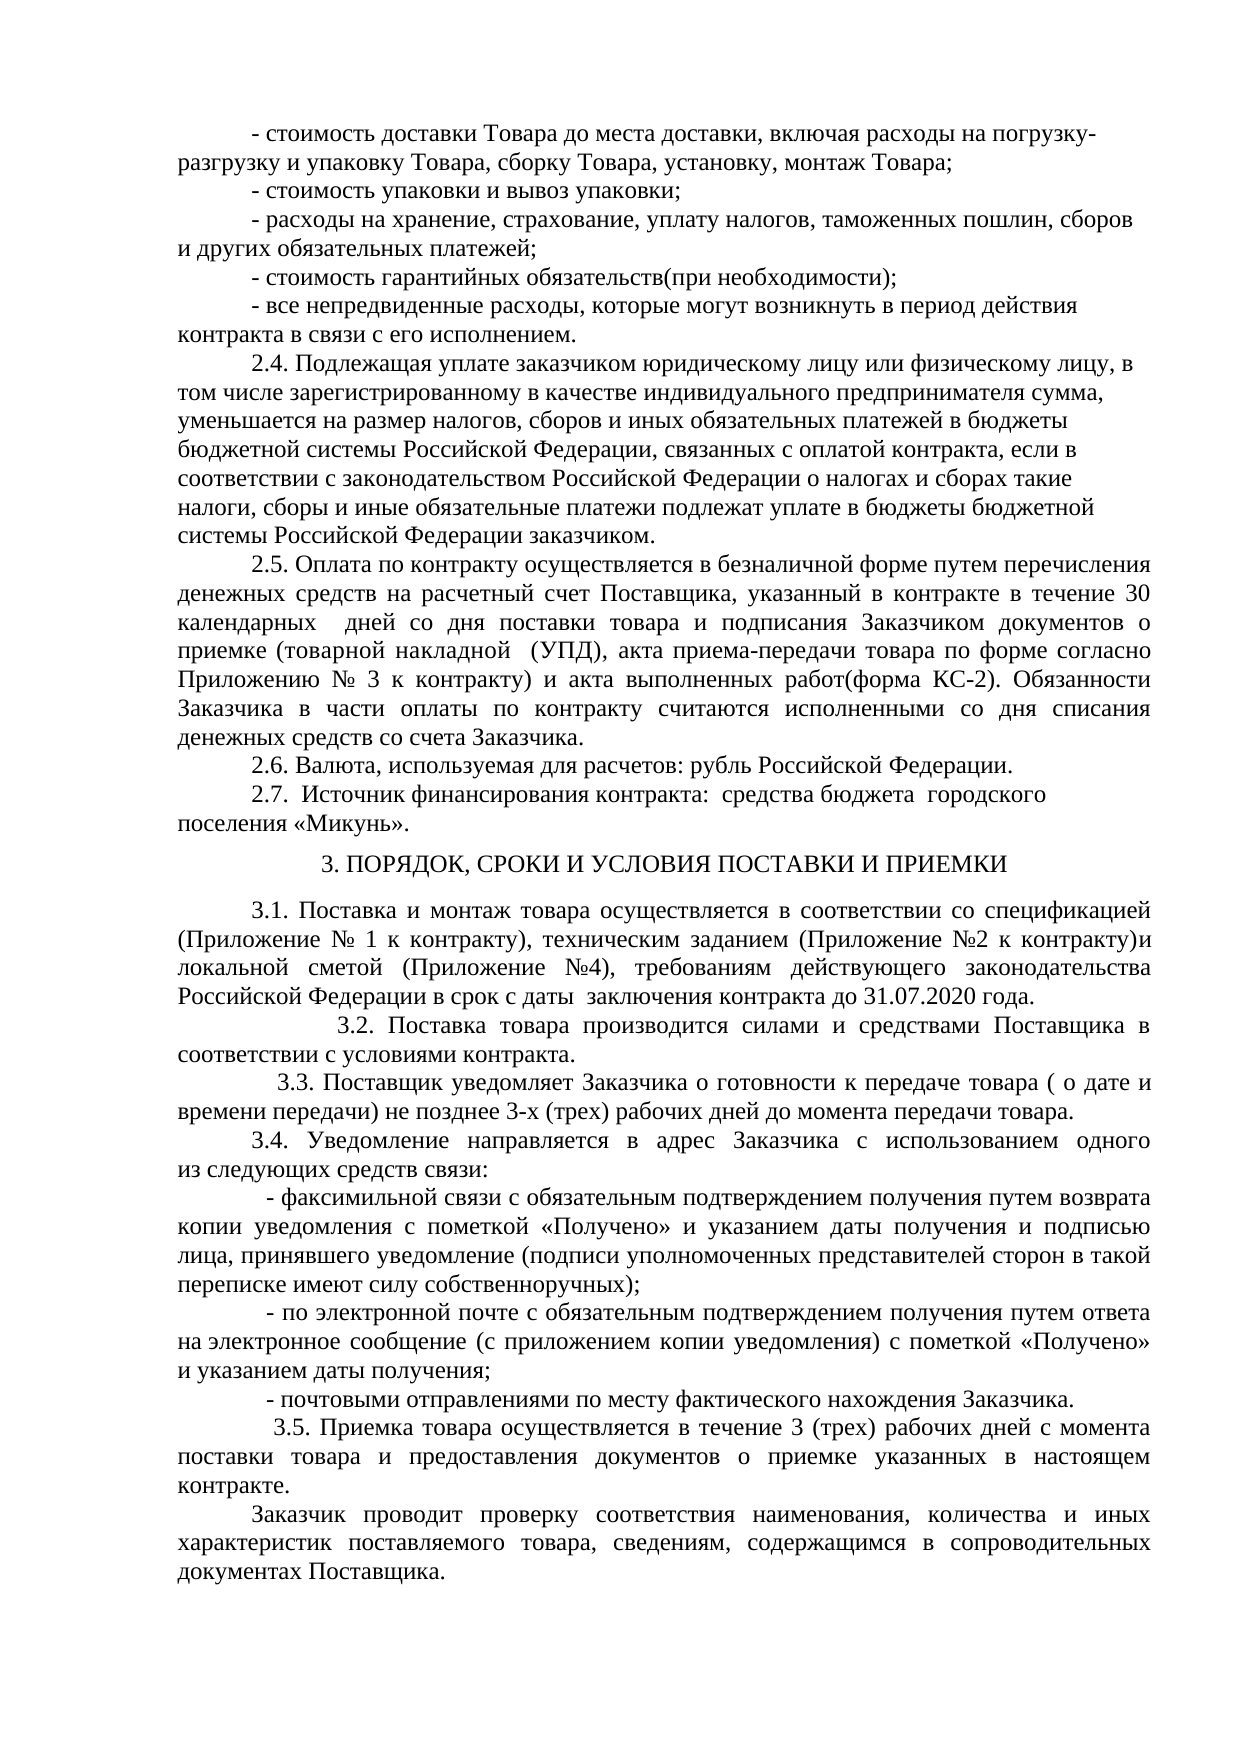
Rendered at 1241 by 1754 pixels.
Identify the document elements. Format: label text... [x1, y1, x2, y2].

list 3.5. Приемка товара осуществляется в течение 3 (трех) рабочих дней с момента поставки товара и предоставления документов о приемке указанных в настоящем контракте. [177, 1412, 1152, 1499]
text 2.6. Валюта, используемая для расчетов: рубль Российской Федерации. [177, 751, 1152, 779]
text - почтовыми отправлениями по месту фактического нахождения Заказчика. [177, 1384, 1152, 1412]
list Заказчик проводит проверку соответствия наименования, количества и иных характеристик поставляемого товара, сведениям, содержащимся в сопроводительных документах Поставщика. [177, 1499, 1152, 1585]
text 2.7. Источник финансирования контракта: средства бюджета городского поселения «Микунь». [177, 779, 1152, 837]
text 3. ПОРЯДОК, СРОКИ И УСЛОВИЯ ПОСТАВКИ И ПРИЕМКИ [177, 849, 1152, 878]
text - стоимость доставки Товара до места доставки, включая расходы на погрузку-разгрузку и упаковку Товара, сборку Товара, установку, монтаж Товара; [177, 118, 1152, 176]
text 2.5. Оплата по контракту осуществляется в безналичной форме путем перечисления денежных средств на расчетный счет Поставщика, указанный в контракте в течение 30 календарных дней со дня поставки товара и подписания Заказчиком документов о приемке (товарной накладной (УПД), акта приема-передачи товара по форме согласно Приложению № 3 к контракту) и акта выполненных работ(форма КС-2). Обязанности Заказчика в части оплаты по контракту считаются исполненными со дня списания денежных средств со счета Заказчика. [177, 549, 1152, 751]
text - стоимость упаковки и вывоз упаковки; [177, 176, 1152, 204]
list 3.4. Уведомление направляется в адрес Заказчика с использованием одного из следующих средств связи: [177, 1125, 1152, 1182]
text - все непредвиденные расходы, которые могут возникнуть в период действия контракта в связи с его исполнением. [177, 291, 1152, 348]
list 3.2. Поставка товара производится силами и средствами Поставщика в соответствии с условиями контракта. [177, 1010, 1152, 1067]
list 3.3. Поставщик уведомляет Заказчика о готовности к передаче товара ( о дате и времени передачи) не позднее 3-х (трех) рабочих дней до момента передачи товара. [177, 1067, 1152, 1125]
text - стоимость гарантийных обязательств(при необходимости); [177, 262, 1152, 291]
text - по электронной почте с обязательным подтверждением получения путем ответа на электронное сообщение (с приложением копии уведомления) с пометкой «Получено» и указанием даты получения; [177, 1297, 1152, 1384]
text - расходы на хранение, страхование, уплату налогов, таможенных пошлин, сборов и других обязательных платежей; [177, 204, 1152, 262]
text - факсимильной связи с обязательным подтверждением получения путем возврата копии уведомления с пометкой «Получено» и указанием даты получения и подписью лица, принявшего уведомление (подписи уполномоченных представителей сторон в такой переписке имеют силу собственноручных); [177, 1182, 1152, 1297]
text 2.4. Подлежащая уплате заказчиком юридическому лицу или физическому лицу, в том числе зарегистрированному в качестве индивидуального предпринимателя сумма, уменьшается на размер налогов, сборов и иных обязательных платежей в бюджеты бюджетной системы Российской Федерации, связанных с оплатой контракта, если в соответствии с законодательством Российской Федерации о налогах и сборах такие налоги, сборы и иные обязательные платежи подлежат уплате в бюджеты бюджетной системы Российской Федерации заказчиком. [177, 348, 1152, 549]
list 3.1. Поставка и монтаж товара осуществляется в соответствии со спецификацией (Приложение № 1 к контракту), техническим заданием (Приложение №2 к контракту)и локальной сметой (Приложение №4), требованиям действующего законодательства Российской Федерации в срок с даты заключения контракта до 31.07.2020 года. [177, 895, 1152, 1010]
